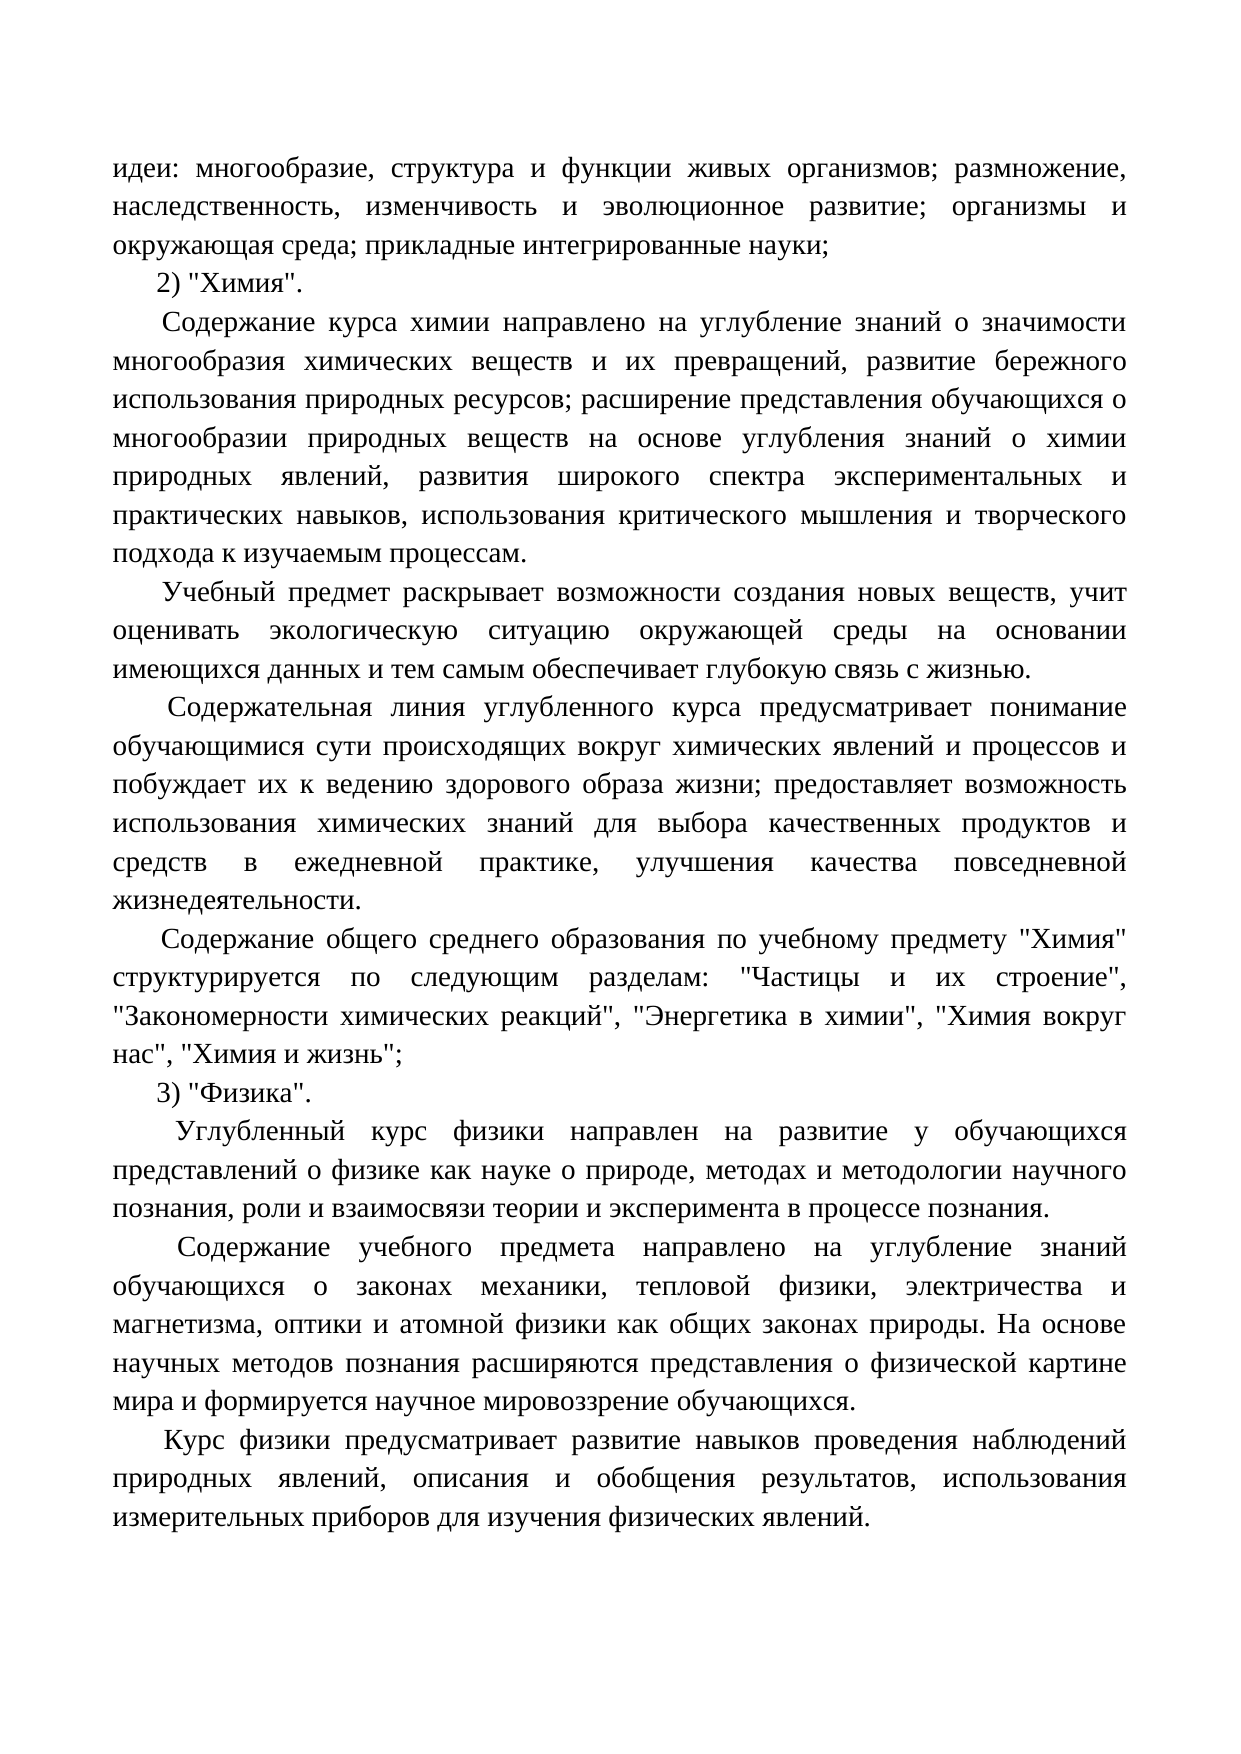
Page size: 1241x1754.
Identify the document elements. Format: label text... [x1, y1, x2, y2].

text Содержание общего среднего образования по учебному предмету "Химия" структурируется по следующим разделам: "Частицы и их строение", "Закономерности химических реакций", "Энергетика в химии", "Химия вокруг нас", "Химия и жизнь"; [112, 921, 1128, 1070]
text Учебный предмет раскрывает возможности создания новых веществ, учит оценивать экологическую ситуацию окружающей среды на основании имеющихся данных и тем самым обеспечивает глубокую связь с жизнью. [112, 574, 1128, 684]
text Содержание курса химии направлено на углубление знаний о значимости многообразия химических веществ и их превращений, развитие бережного использования природных ресурсов; расширение представления обучающихся о многообразии природных веществ на основе углубления знаний о химии природных явлений, развития широкого спектра экспериментальных и практических навыков, использования критического мышления и творческого подхода к изучаемым процессам. [112, 304, 1128, 569]
text Содержание учебного предмета направлено на углубление знаний обучающихся о законах механики, тепловой физики, электричества и магнетизма, оптики и атомной физики как общих законах природы. На основе научных методов познания расширяются представления о физической картине мира и формируется научное мировоззрение обучающихся. [112, 1229, 1128, 1417]
text 3) "Физика". [112, 1075, 1128, 1108]
text Углубленный курс физики направлен на развитие у обучающихся представлений о физике как науке о природе, методах и методологии научного познания, роли и взаимосвязи теории и эксперимента в процессе познания. [112, 1113, 1128, 1224]
text 2) "Химия". [112, 266, 1128, 299]
text Курс физики предусматривает развитие навыков проведения наблюдений природных явлений, описания и обобщения результатов, использования измерительных приборов для изучения физических явлений. [112, 1422, 1128, 1532]
text Содержательная линия углубленного курса предусматривает понимание обучающимися сути происходящих вокруг химических явлений и процессов и побуждает их к ведению здорового образа жизни; предоставляет возможность использования химических знаний для выбора качественных продуктов и средств в ежедневной практике, улучшения качества повседневной жизнедеятельности. [112, 689, 1128, 916]
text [112, 150, 1128, 261]
